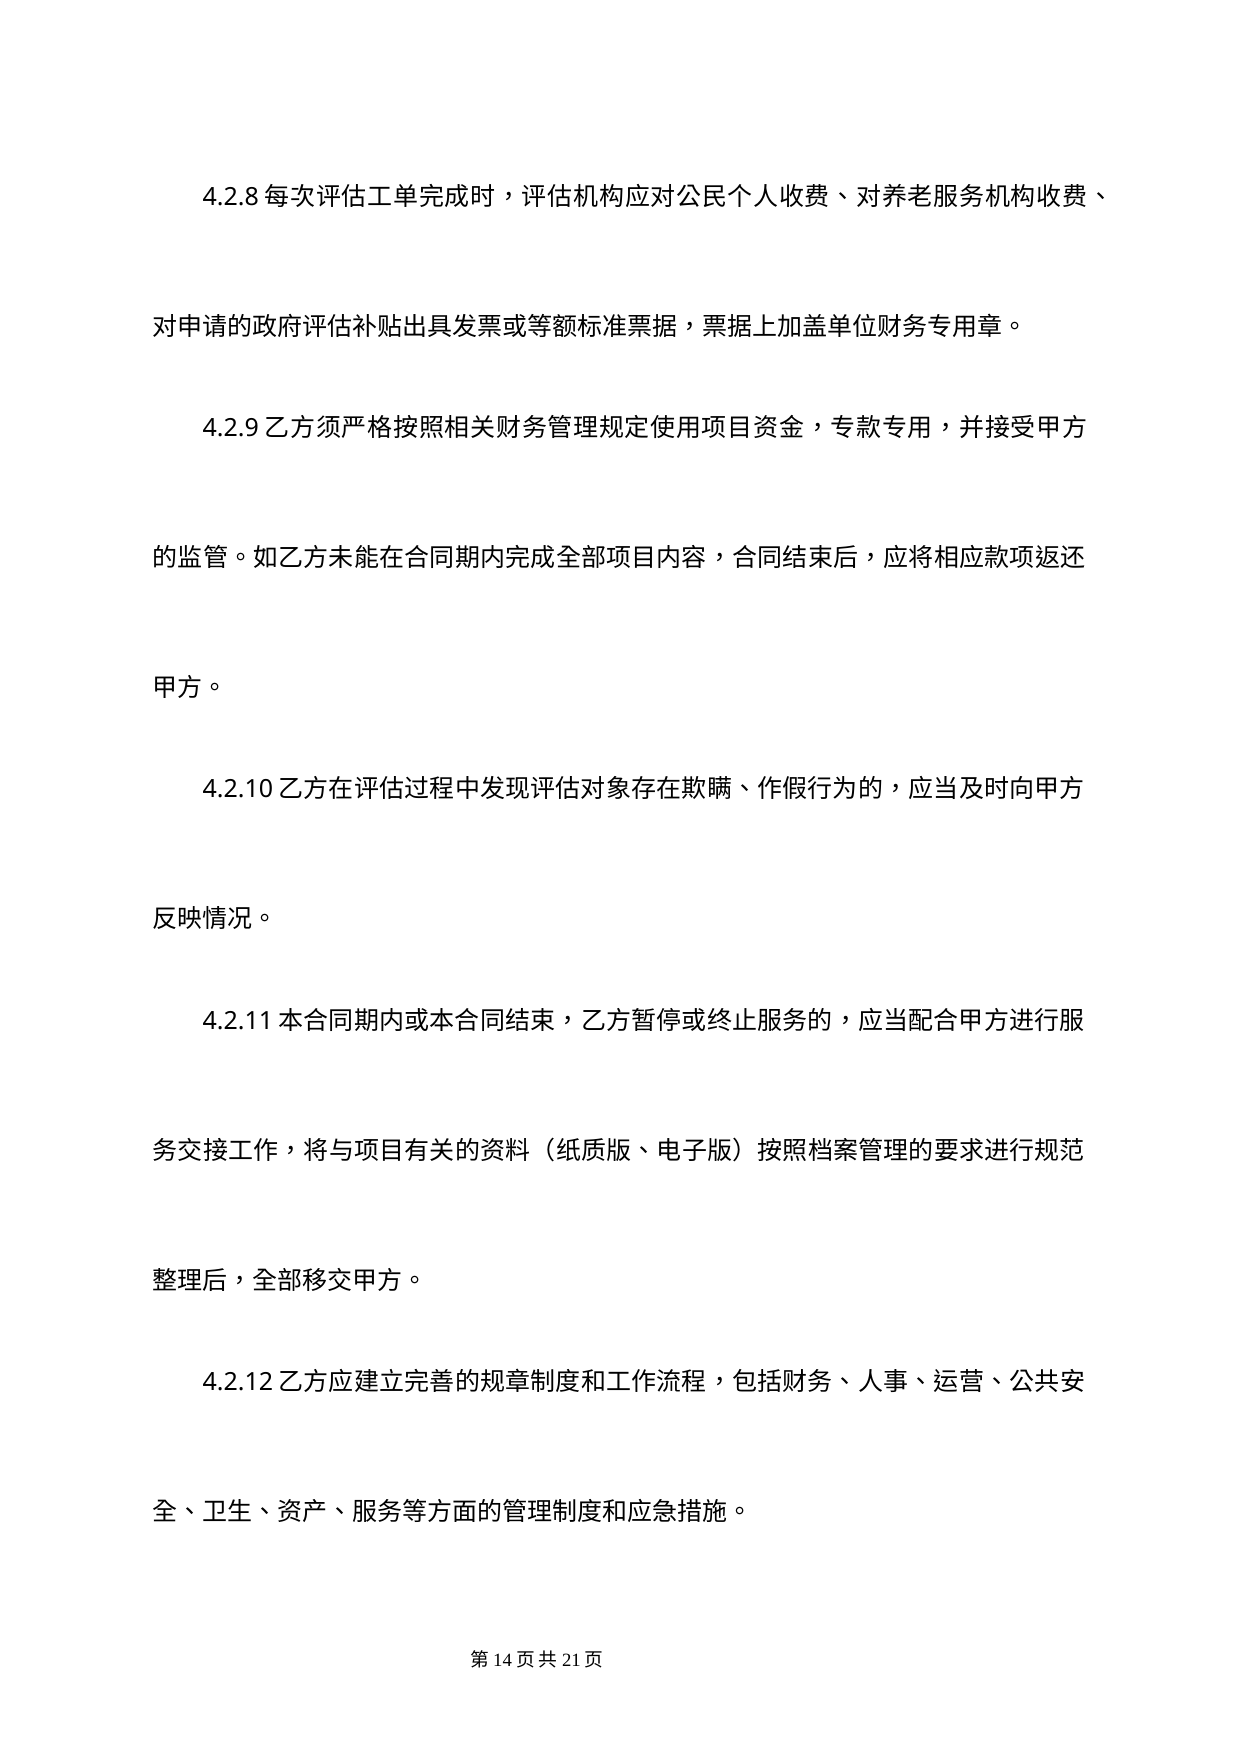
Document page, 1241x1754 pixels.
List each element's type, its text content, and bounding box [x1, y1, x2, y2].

text 4.2.8每次评估工单完成时，评估机构应对公民个人收费、对养老服务机构收费、对申请的政府评估补贴出具发票或等额标准票据，票据上加盖单位财务专用章。 [152, 162, 1088, 357]
text 4.2.9乙方须严格按照相关财务管理规定使用项目资金，专款专用，并接受甲方的监管。如乙方未能在合同期内完成全部项目内容，合同结束后，应将相应款项返还甲方。 [152, 393, 1088, 718]
text 4.2.11本合同期内或本合同结束，乙方暂停或终止服务的，应当配合甲方进行服务交接工作，将与项目有关的资料（纸质版、电子版）按照档案管理的要求进行规范整理后，全部移交甲方。 [152, 986, 1088, 1311]
text 4.2.12乙方应建立完善的规章制度和工作流程，包括财务、人事、运营、公共安全、卫生、资产、服务等方面的管理制度和应急措施。 [152, 1347, 1088, 1542]
text 4.2.10乙方在评估过程中发现评估对象存在欺瞒、作假行为的，应当及时向甲方反映情况。 [152, 754, 1088, 949]
